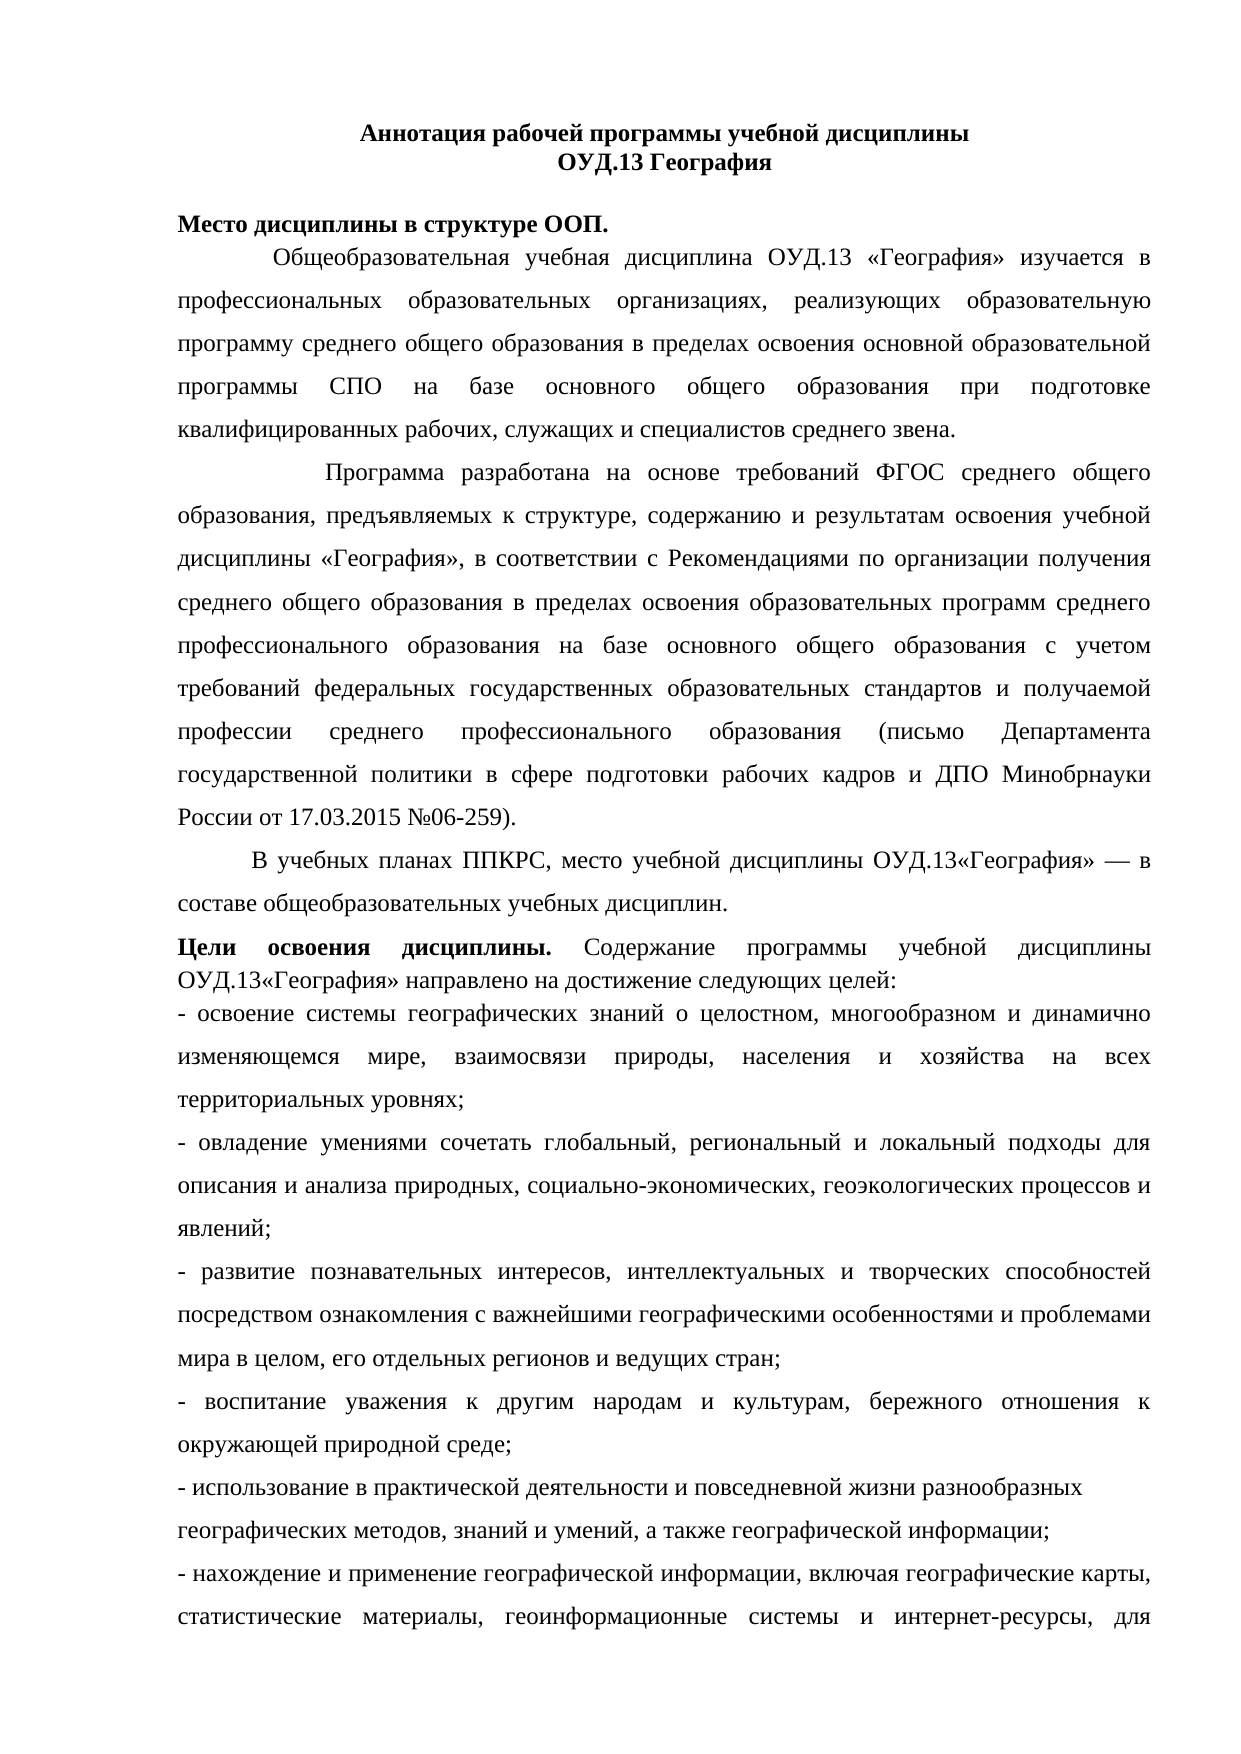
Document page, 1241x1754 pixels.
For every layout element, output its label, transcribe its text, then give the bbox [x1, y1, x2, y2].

text Программа разработана на основе требований ФГОС среднего общего образования, предъявляемых к структуре, содержанию и результатам освоения учебной дисциплины «География», в соответствии с Рекомендациями по организации получения среднего общего образования в пределах освоения образовательных программ среднего профессионального образования на базе основного общего образования с учетом требований федеральных государственных образовательных стандартов и получаемой профессии среднего профессионального образования (письмо Департамента государственной политики в сфере подготовки рабочих кадров и ДПО Минобрнауки России от 17.03.2015 №06-259). [177, 457, 1152, 831]
text Общеобразовательная учебная дисциплина ОУД.13 «География» изучается в профессиональных образовательных организациях, реализующих образовательную программу среднего общего образования в пределах освоения основной образовательной программы СПО на базе основного общего образования при подготовке квалифицированных рабочих, служащих и специалистов среднего звена. [177, 242, 1152, 443]
text - освоение системы географических знаний о целостном, многообразном и динамично изменяющемся мире, взаимосвязи природы, населения и хозяйства на всех территориальных уровнях; [177, 998, 1152, 1113]
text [177, 1558, 1152, 1630]
text Место дисциплины в структуре ООП. [177, 209, 1152, 237]
text Аннотация рабочей программы учебной дисциплины [177, 118, 1152, 147]
text - использование в практической деятельности и повседневной жизни разнообразных [177, 1472, 1152, 1501]
text Цели освоения дисциплины. Содержание программы учебной дисциплины ОУД.13«География» направлено на достижение следующих целей: [177, 932, 1152, 993]
text - развитие познавательных интересов, интеллектуальных и творческих способностей посредством ознакомления с важнейшими географическими особенностями и проблемами мира в целом, его отдельных регионов и ведущих стран; [177, 1256, 1152, 1371]
text В учебных планах ППКРС, место учебной дисциплины ОУД.13«География» — в составе общеобразовательных учебных дисциплин. [177, 845, 1152, 917]
text - воспитание уважения к другим народам и культурам, бережного отношения к окружающей природной среде; [177, 1386, 1152, 1458]
text географических методов, знаний и умений, а также географической информации; [177, 1515, 1152, 1544]
text ОУД.13 География [177, 147, 1152, 176]
text - овладение умениями сочетать глобальный, региональный и локальный подходы для описания и анализа природных, социально-экономических, геоэкологических процессов и явлений; [177, 1127, 1152, 1242]
